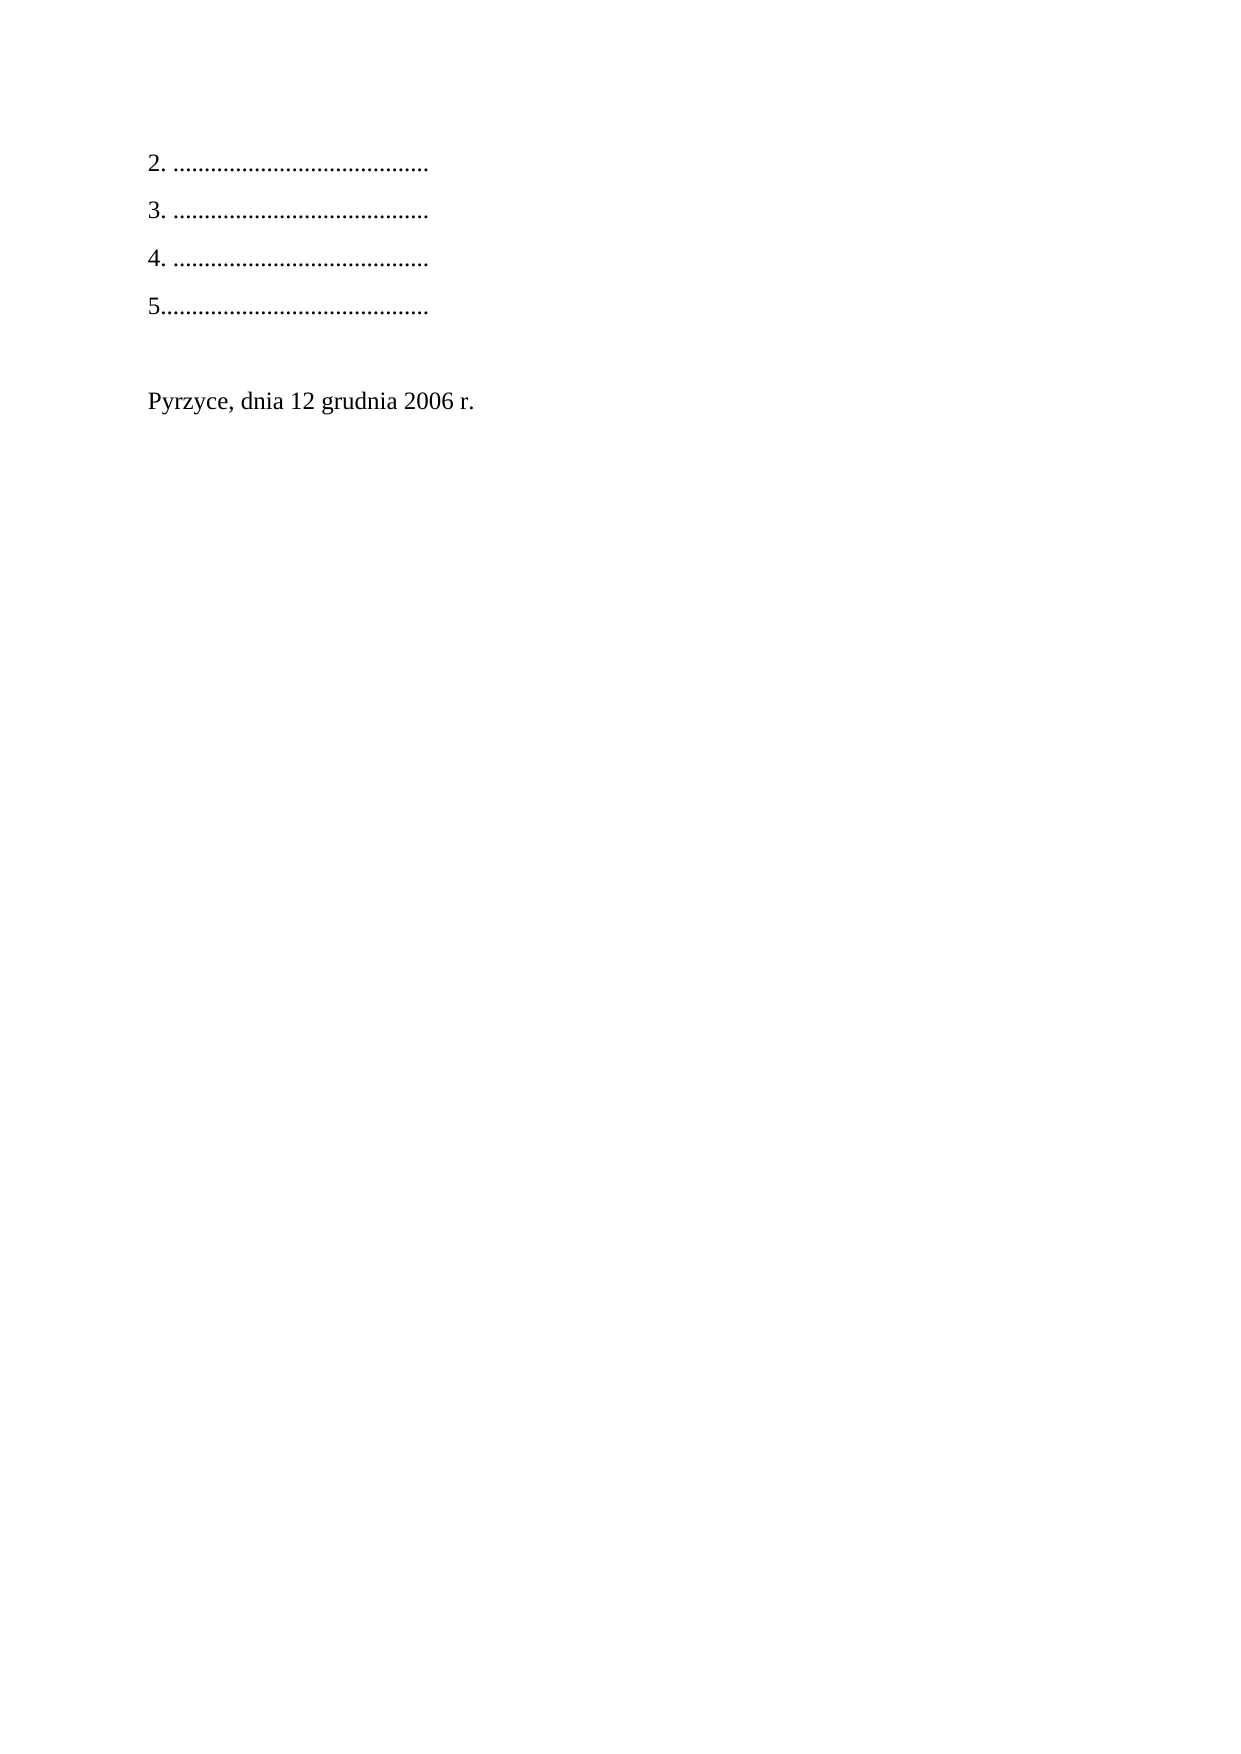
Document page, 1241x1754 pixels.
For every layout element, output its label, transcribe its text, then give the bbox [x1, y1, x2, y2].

text 4. ......................................... [148, 243, 1093, 272]
text 2. ......................................... [148, 148, 1093, 176]
text Pyrzyce, dnia 12 grudnia 2006 r. [148, 386, 1093, 415]
text 3. ......................................... [148, 195, 1093, 224]
text 5........................................... [148, 291, 1093, 319]
